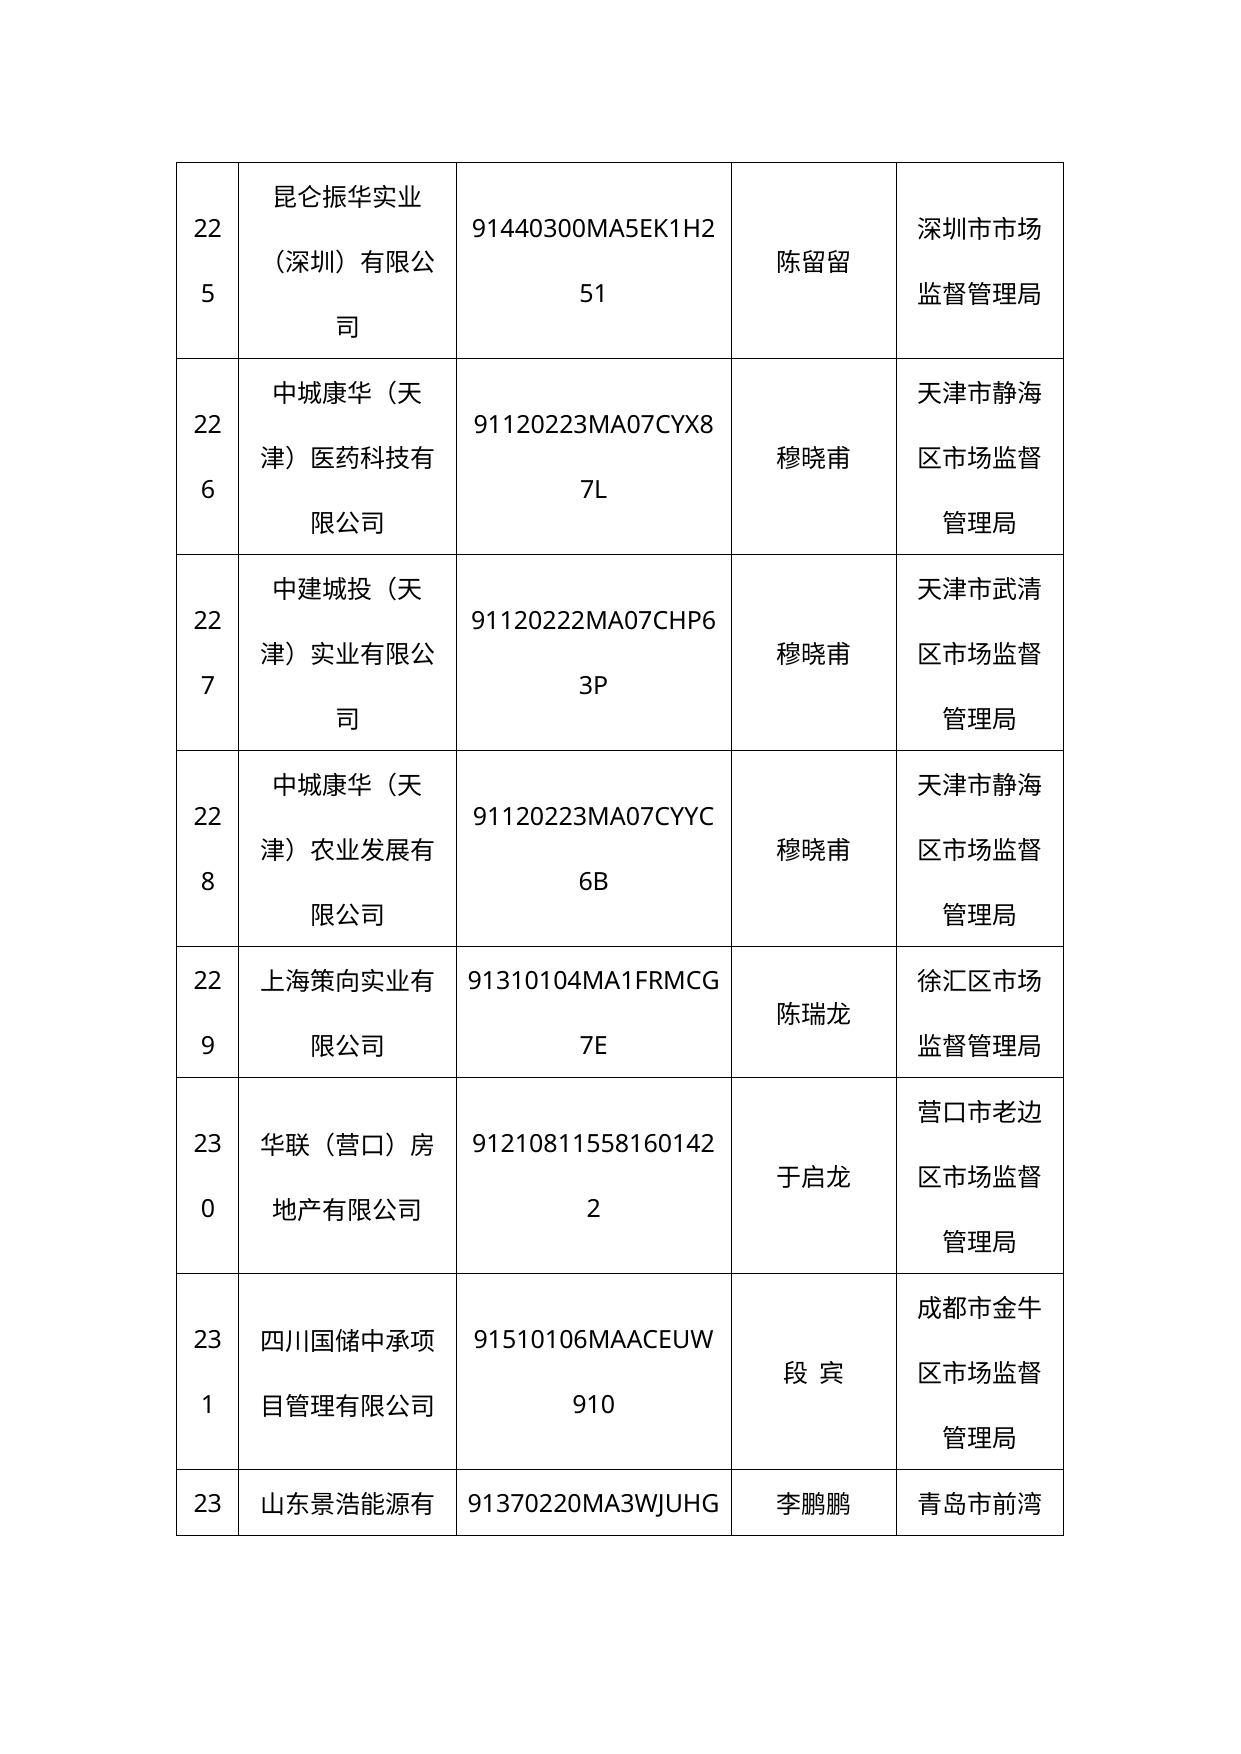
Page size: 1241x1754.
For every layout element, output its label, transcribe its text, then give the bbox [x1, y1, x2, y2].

table_cell 227 [177, 555, 238, 750]
table_cell 陈瑞龙 [732, 947, 896, 1077]
table_cell 232 [177, 1470, 238, 1535]
table_cell 于启龙 [732, 1078, 896, 1273]
table_cell 山东景浩能源有限公司 [239, 1470, 456, 1535]
table_cell 成都市金牛区市场监督管理局 [897, 1274, 1063, 1469]
table_cell 91440300MA5EK1H251 [457, 163, 731, 358]
table_cell 深圳市市场监督管理局 [897, 163, 1063, 358]
table_cell 91370220MA3WJUHG6X [457, 1470, 731, 1535]
table_cell 91120223MA07CYYC6B [457, 751, 731, 946]
table_cell 226 [177, 359, 238, 554]
table_cell 陈留留 [732, 163, 896, 358]
table_cell 天津市静海区市场监督管理局 [897, 751, 1063, 946]
table_cell 91120222MA07CHP63P [457, 555, 731, 750]
table_cell 231 [177, 1274, 238, 1469]
table_cell 229 [177, 947, 238, 1077]
table_cell 穆晓甫 [732, 555, 896, 750]
table_cell 230 [177, 1078, 238, 1273]
table_cell 91510106MAACEUW910 [457, 1274, 731, 1469]
table_cell 华联（营口）房地产有限公司 [239, 1078, 456, 1273]
table_cell 穆晓甫 [732, 359, 896, 554]
table_cell 青岛市前湾保税港区市场监管局 [897, 1470, 1063, 1535]
table_cell 912108115581601422 [457, 1078, 731, 1273]
table_cell 225 [177, 163, 238, 358]
table_cell 中建城投（天津）实业有限公司 [239, 555, 456, 750]
table_cell 228 [177, 751, 238, 946]
table_cell 徐汇区市场监督管理局 [897, 947, 1063, 1077]
table_cell 穆晓甫 [732, 751, 896, 946]
table_cell 四川国储中承项目管理有限公司 [239, 1274, 456, 1469]
table_cell 昆仑振华实业（深圳）有限公司 [239, 163, 456, 358]
table_cell 91120223MA07CYX87L [457, 359, 731, 554]
table_cell 李鹏鹏 [732, 1470, 896, 1535]
table_cell 91310104MA1FRMCG7E [457, 947, 731, 1077]
table_cell 营口市老边区市场监督管理局 [897, 1078, 1063, 1273]
table_cell 中城康华（天津）农业发展有限公司 [239, 751, 456, 946]
table_cell 段 宾 [732, 1274, 896, 1469]
table_cell 天津市静海区市场监督管理局 [897, 359, 1063, 554]
table_cell 上海策向实业有限公司 [239, 947, 456, 1077]
table_cell 中城康华（天津）医药科技有限公司 [239, 359, 456, 554]
table_cell 天津市武清区市场监督管理局 [897, 555, 1063, 750]
